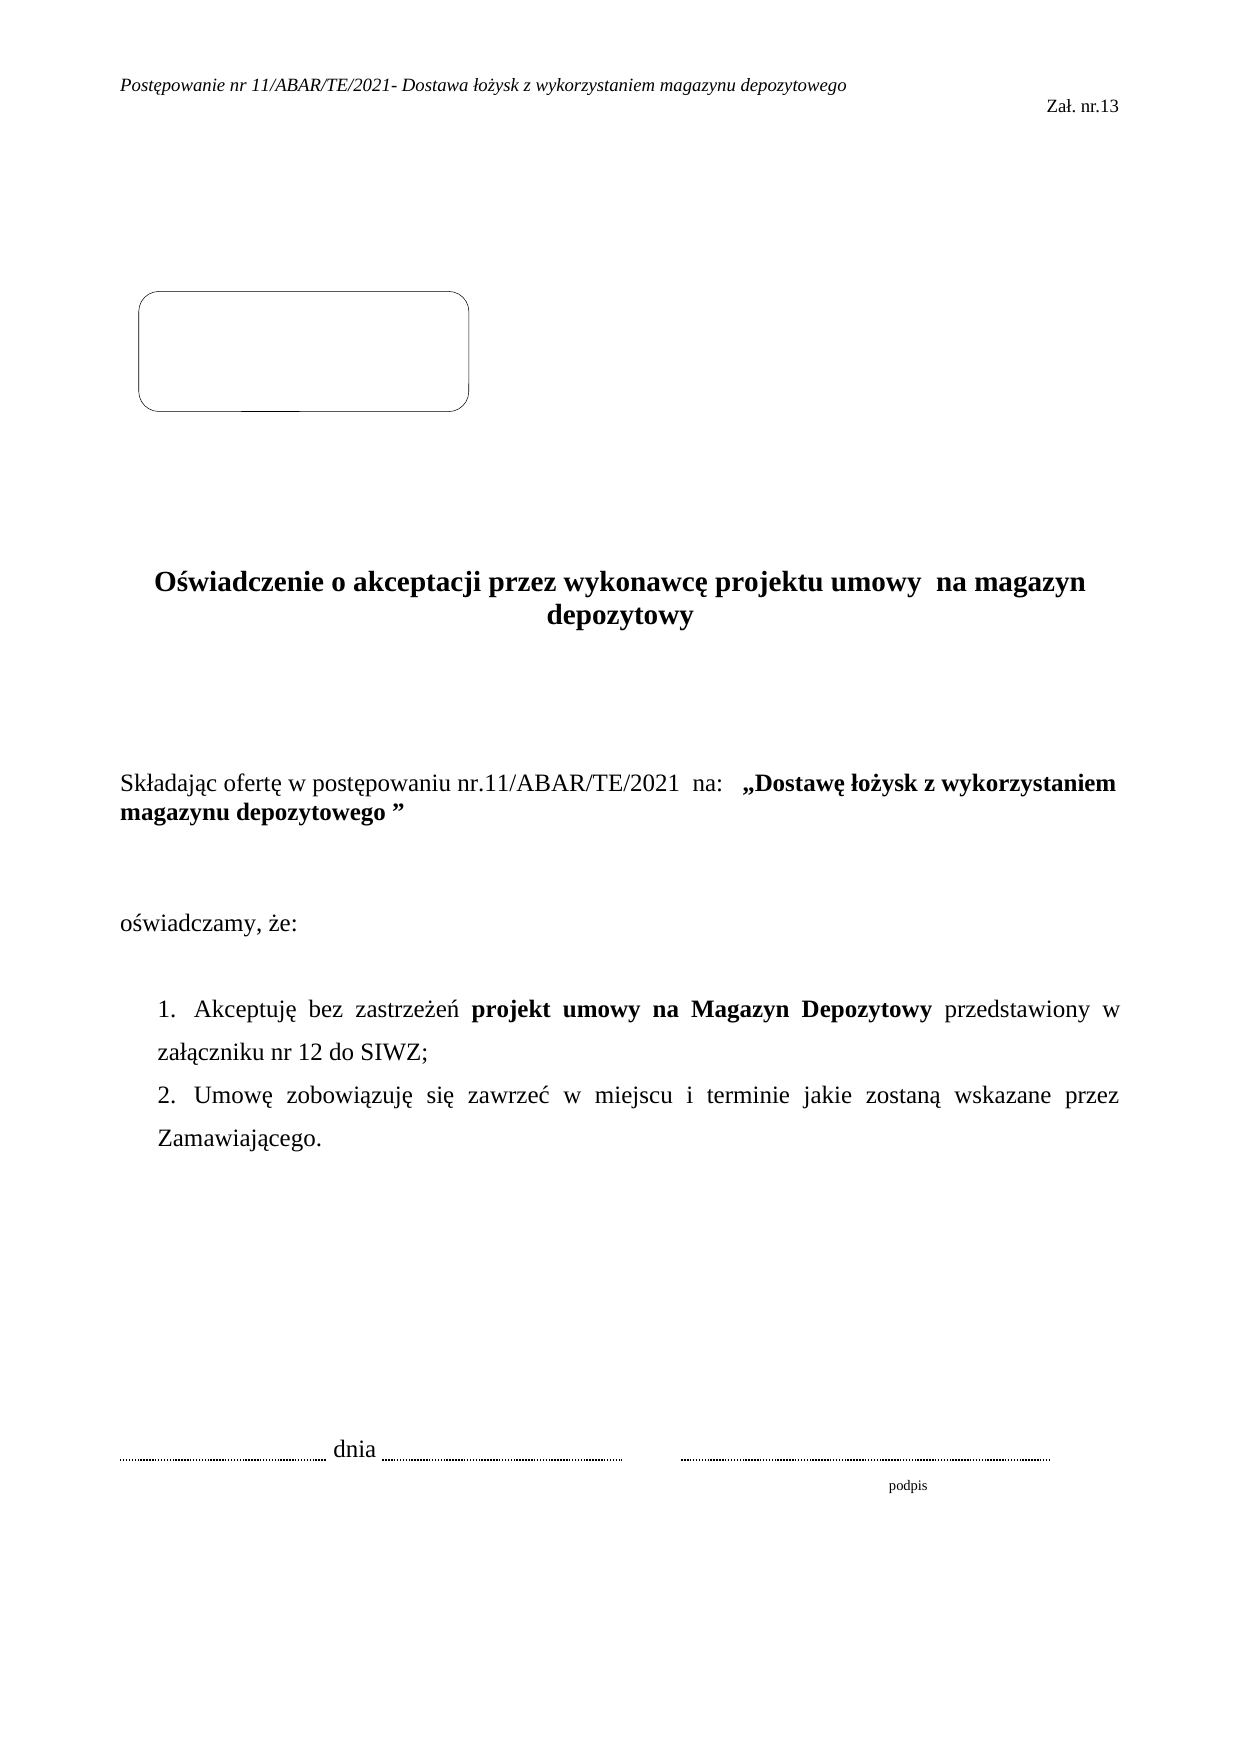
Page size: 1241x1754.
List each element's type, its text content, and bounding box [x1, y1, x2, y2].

text Składając ofertę w postępowaniu nr.11/ABAR/TE/2021 na: „Dostawę łożysk z wykorzystaniem magazynu depozytowego ” [120, 768, 1120, 826]
text Oświadczenie o akceptacji przez wykonawcę projektu umowy na magazyn depozytowy [120, 564, 1120, 631]
list Umowę zobowiązuję się zawrzeć w miejscu i terminie jakie zostaną wskazane przez Zamawiającego. [157, 1080, 1120, 1152]
text oświadczamy, że: [120, 908, 1120, 936]
list Akceptuję bez zastrzeżeń projekt umowy na Magazyn Depozytowy przedstawiony w załączniku nr 12 do SIWZ; [157, 994, 1120, 1066]
text podpis [696, 1477, 1120, 1506]
text dnia [120, 1434, 1120, 1463]
